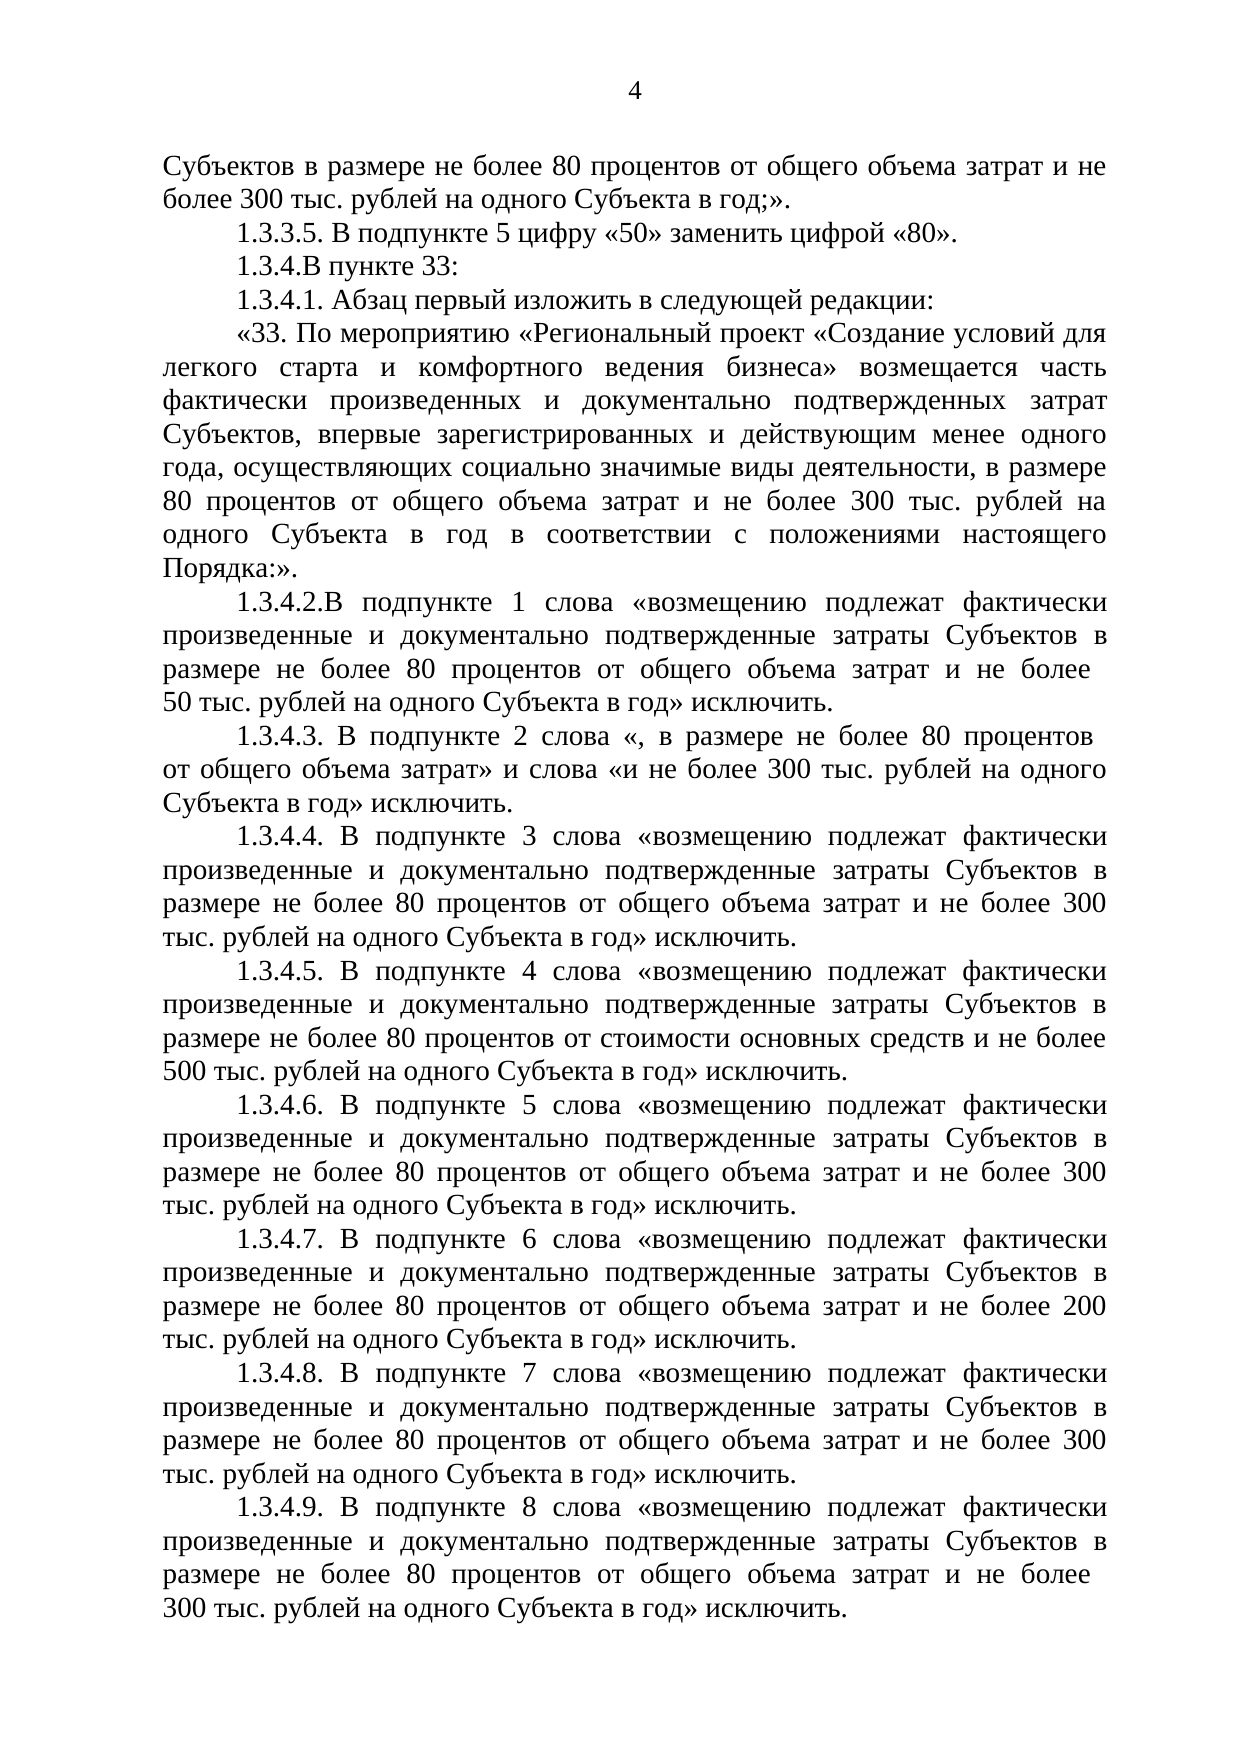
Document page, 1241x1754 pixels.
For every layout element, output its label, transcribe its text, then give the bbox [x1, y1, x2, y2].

list 1.3.4.9. В подпункте 8 слова «возмещению подлежат фактически произведенные и документально подтвержденные затраты Субъектов в размере не более 80 процентов от общего объема затрат и не более 300 тыс. рублей на одного Субъекта в год» исключить. [162, 1489, 1107, 1623]
list 1.3.4.8. В подпункте 7 слова «возмещению подлежат фактически произведенные и документально подтвержденные затраты Субъектов в размере не более 80 процентов от общего объема затрат и не более 300 тыс. рублей на одного Субъекта в год» исключить. [162, 1355, 1107, 1489]
text 1.3.4.5. В подпункте 4 слова «возмещению подлежат фактически произведенные и документально подтвержденные затраты Субъектов в размере не более 80 процентов от стоимости основных средств и не более 500 тыс. рублей на одного Субъекта в год» исключить. [162, 953, 1107, 1087]
list 1.3.3.5. В подпункте 5 цифру «50» заменить цифрой «80». [162, 215, 1107, 248]
text 1.3.4.7. В подпункте 6 слова «возмещению подлежат фактически произведенные и документально подтвержденные затраты Субъектов в размере не более 80 процентов от общего объема затрат и не более 200 тыс. рублей на одного Субъекта в год» исключить. [162, 1221, 1107, 1355]
text 1.3.4.2.В подпункте 1 слова «возмещению подлежат фактически произведенные и документально подтвержденные затраты Субъектов в размере не более 80 процентов от общего объема затрат и не более 50 тыс. рублей на одного Субъекта в год» исключить. [162, 584, 1107, 718]
text 1.3.4.3. В подпункте 2 слова «, в размере не более 80 процентов от общего объема затрат» и слова «и не более 300 тыс. рублей на одного Субъекта в год» исключить. [162, 718, 1107, 818]
text 1.3.4.6. В подпункте 5 слова «возмещению подлежат фактически произведенные и документально подтвержденные затраты Субъектов в размере не более 80 процентов от общего объема затрат и не более 300 тыс. рублей на одного Субъекта в год» исключить. [162, 1087, 1107, 1221]
text «33. По мероприятию «Региональный проект «Создание условий для легкого старта и комфортного ведения бизнеса» возмещается часть фактически произведенных и документально подтвержденных затрат Субъектов, впервые зарегистрированных и действующим менее одного года, осуществляющих социально значимые виды деятельности, в размере 80 процентов от общего объема затрат и не более 300 тыс. рублей на одного Субъекта в год в соответствии с положениями настоящего Порядка:». [162, 315, 1107, 584]
list 1.3.4.В пункте 33: [162, 248, 1107, 282]
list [162, 148, 1107, 215]
text 1.3.4.4. В подпункте 3 слова «возмещению подлежат фактически произведенные и документально подтвержденные затраты Субъектов в размере не более 80 процентов от общего объема затрат и не более 300 тыс. рублей на одного Субъекта в год» исключить. [162, 818, 1107, 953]
list 1.3.4.1. Абзац первый изложить в следующей редакции: [162, 282, 1107, 315]
